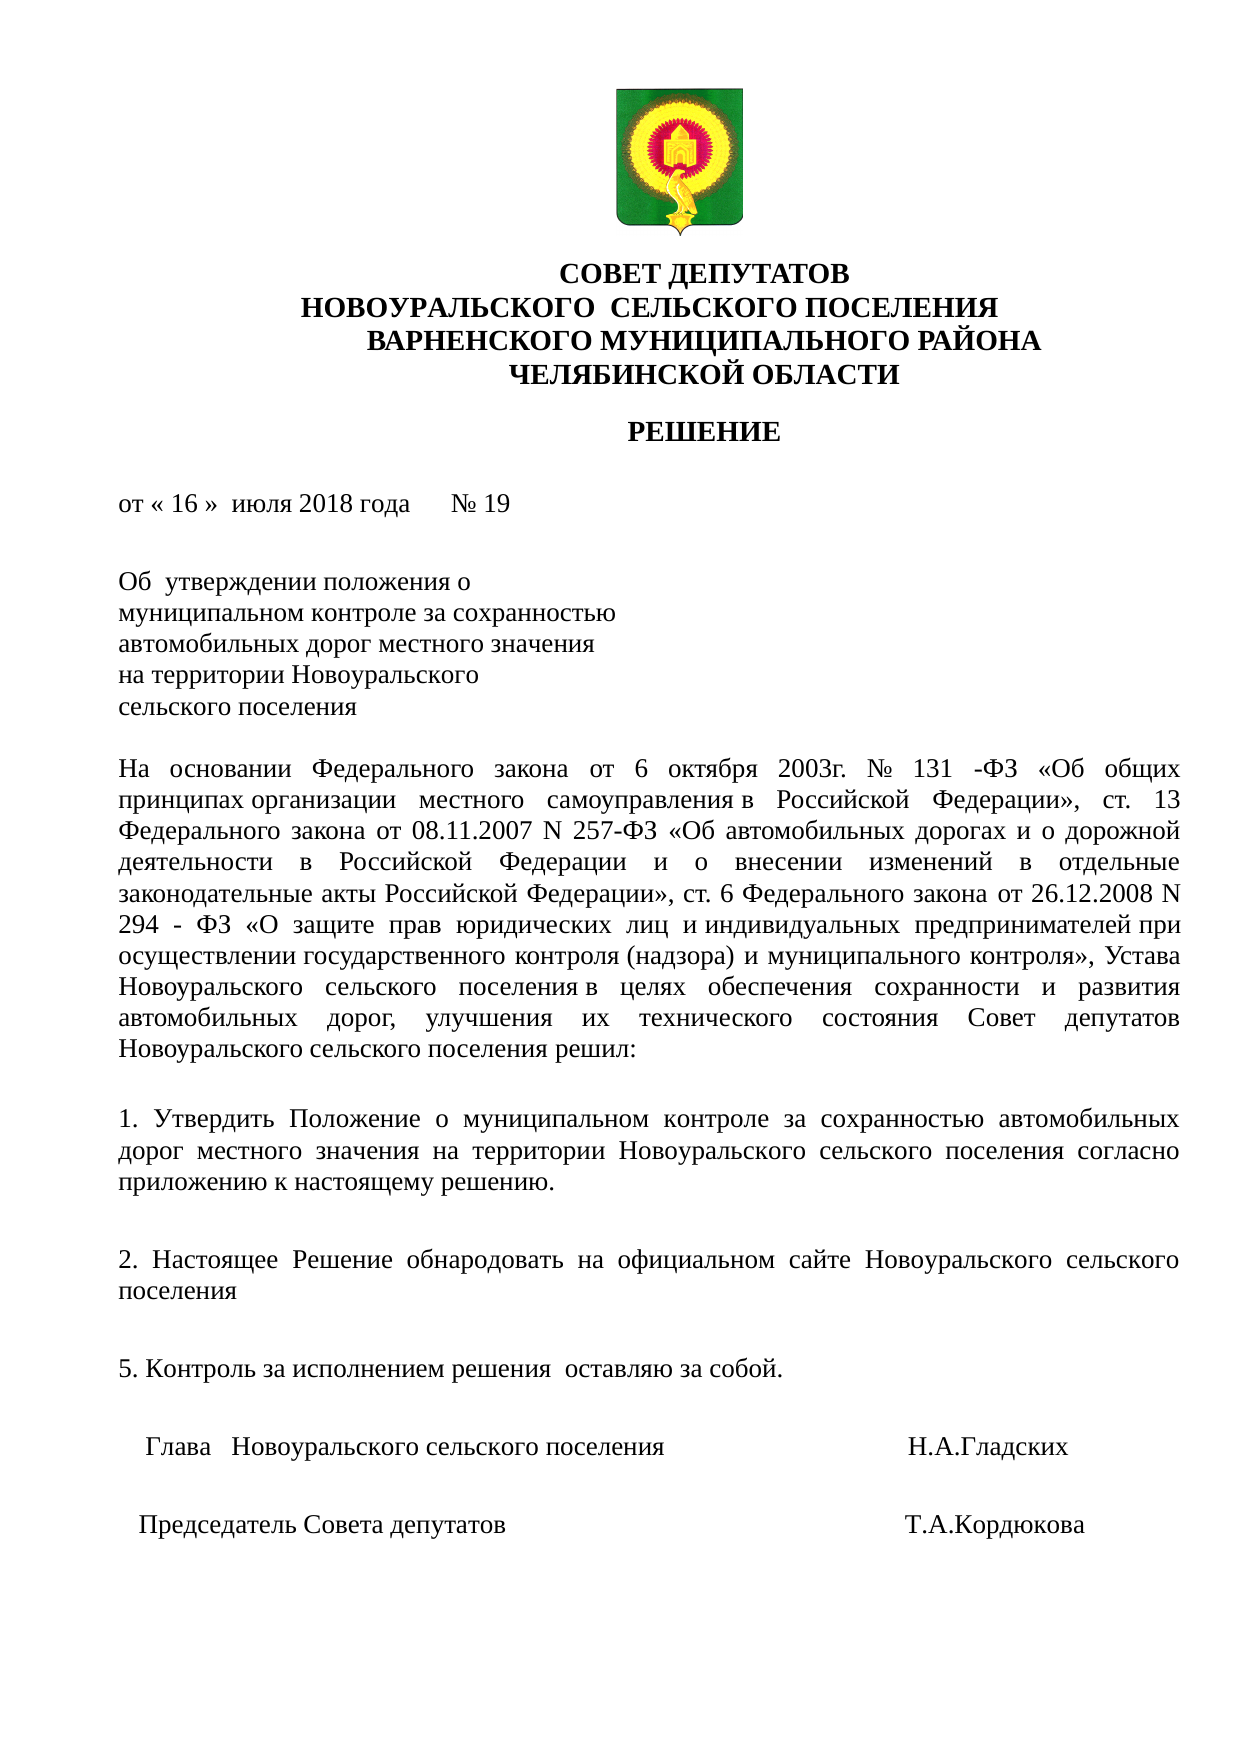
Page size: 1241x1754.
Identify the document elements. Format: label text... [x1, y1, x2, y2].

text автомобильных дорог местного значения [118, 627, 1181, 659]
subtitle СОВЕТ ДЕПУТАТОВ [118, 256, 1240, 290]
text 1. Утвердить Положение о муниципальном контроле за сохранностью автомобильных дорог местного значения на территории Новоуральского сельского поселения согласно приложению к настоящему решению. [118, 1103, 1181, 1196]
text от « 16 » июля 2018 года № 19 [118, 487, 1181, 518]
text на территории Новоуральского [118, 659, 1181, 690]
text 2. Настоящее Решение обнародовать на официальном сайте Новоуральского сельского поселения [118, 1243, 1181, 1305]
text Председатель Совета депутатов Т.А.Кордюкова [118, 1508, 1181, 1539]
text сельского поселения [118, 690, 1181, 721]
text НОВОУРАЛЬСКОГО СЕЛЬСКОГО ПОСЕЛЕНИЯ [118, 290, 1181, 323]
subtitle На основании Федерального закона от 6 октября 2003г. № 131 -ФЗ «Об общих принципах организации местного самоуправления в Российской Федерации», ст. 13 Федерального закона от 08.11.2007 N 257-ФЗ «Об автомобильных дорогах и о дорожной деятельности в Российской Федерации и о внесении изменений в отдельные законодательные акты Российской Федерации», ст. 6 Федерального закона от 26.12.2008 N 294 - ФЗ «О защите прав юридических лиц и индивидуальных предпринимателей при осуществлении государственного контроля (надзора) и муниципального контроля», Устава Новоуральского сельского поселения в целях обеспечения сохранности и развития автомобильных дорог, улучшения их технического состояния Совет депутатов Новоуральского сельского поселения решил: [118, 752, 1181, 1063]
text 5. Контроль за исполнением решения оставляю за собой. [118, 1352, 1181, 1383]
subtitle РЕШЕНИЕ [118, 414, 1240, 448]
text муниципальном контроле за сохранностью [118, 596, 1181, 627]
text Об утверждении положения о [118, 565, 1181, 596]
subtitle ЧЕЛЯБИНСКОЙ ОБЛАСТИ [118, 357, 1240, 391]
picture [616, 88, 743, 235]
text Глава Новоуральского сельского поселения Н.А.Гладских [118, 1430, 1181, 1461]
subtitle ВАРНЕНСКОГО МУНИЦИПАЛЬНОГО РАЙОНА [118, 323, 1240, 357]
